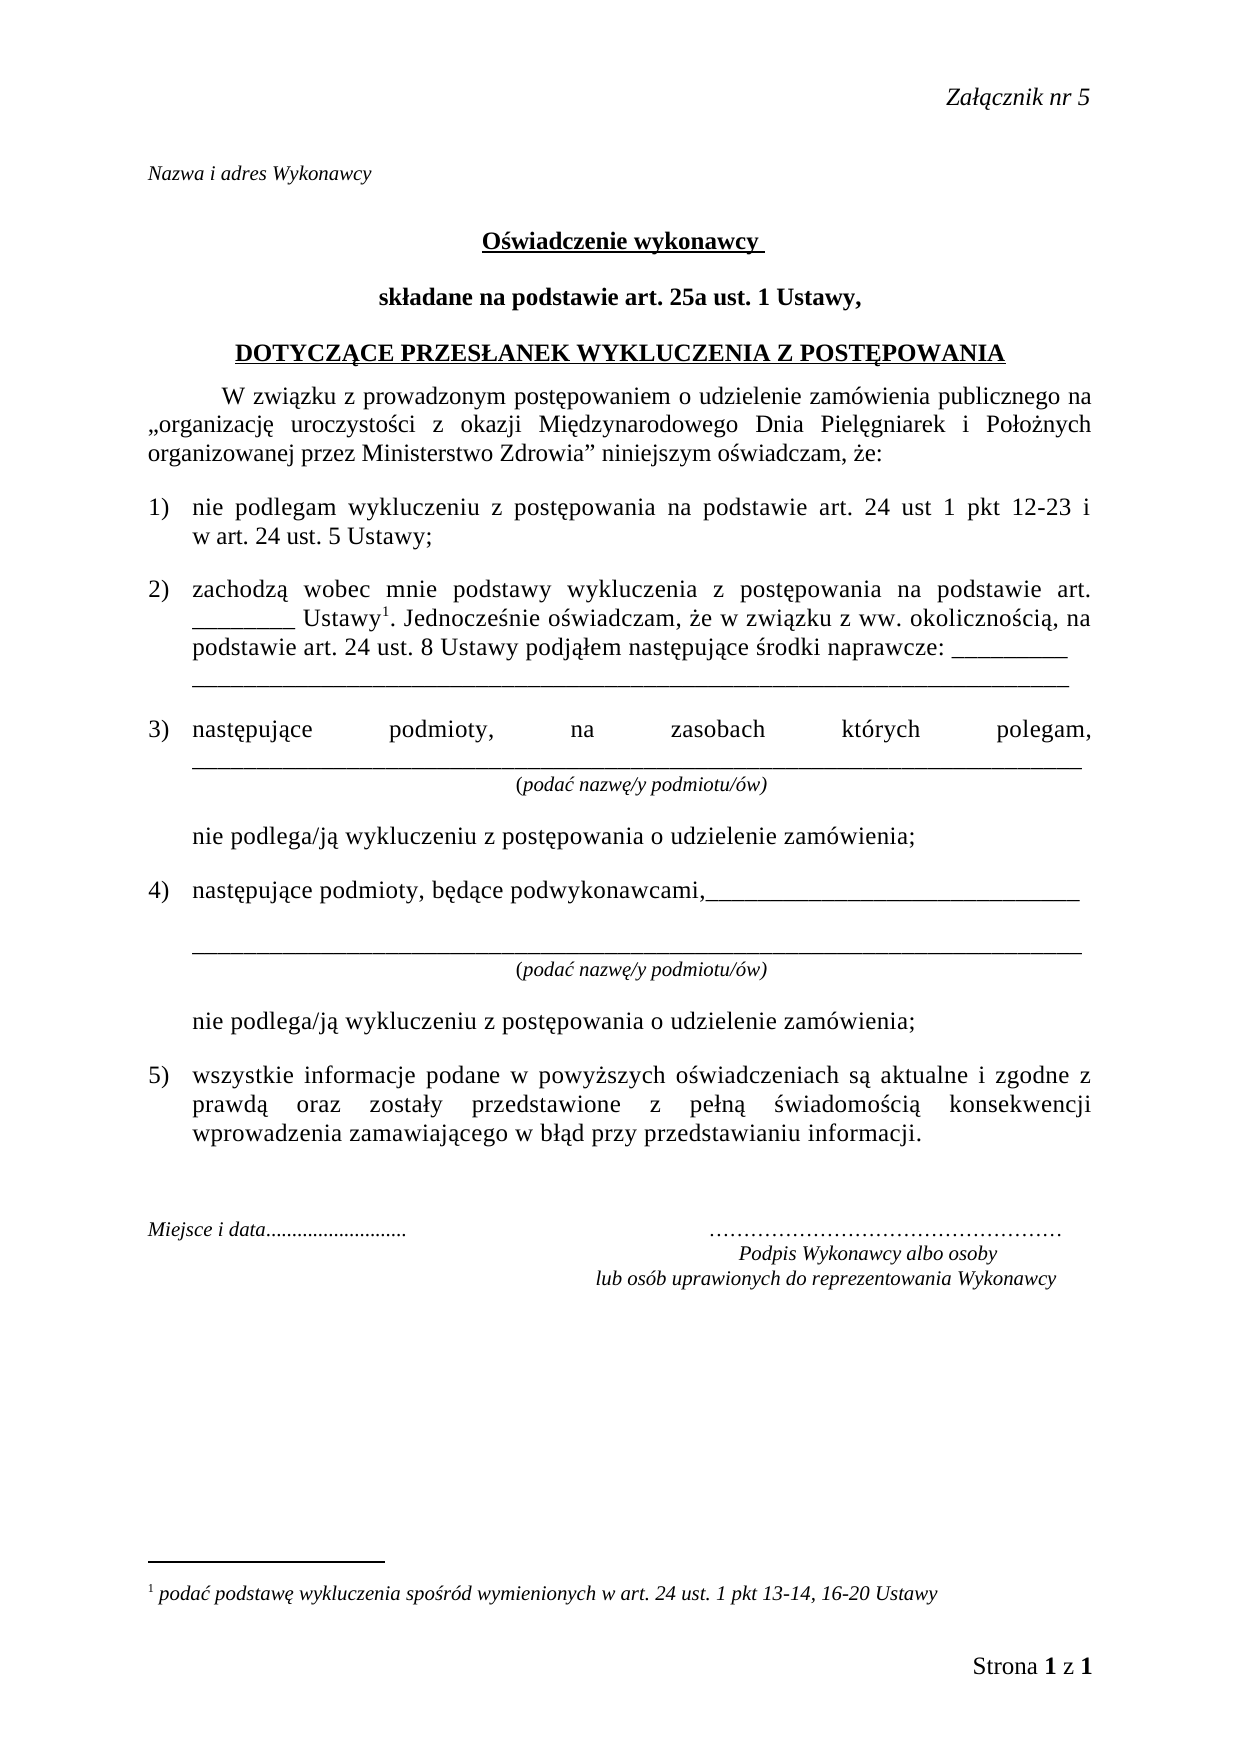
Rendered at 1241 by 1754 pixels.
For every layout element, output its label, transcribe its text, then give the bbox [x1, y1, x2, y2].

text nie podlega/ją wykluczeniu z postępowania o udzielenie zamówienia; [192, 821, 1093, 850]
text (podać nazwę/y podmiotu/ów) [192, 772, 1093, 796]
text składane na podstawie art. 25a ust. 1 Ustawy, [148, 282, 1093, 311]
list następujące podmioty, będące podwykonawcami,_____________________________ [148, 875, 1093, 903]
text W związku z prowadzonym postępowaniem o udzielenie zamówienia publicznego na „organizację uroczystości z okazji Międzynarodowego Dnia Pielęgniarek i Położnych organizowanej przez Ministerstwo Zdrowia” niniejszym oświadczam, że: [148, 381, 1093, 438]
text _____________________________________________________________________ [192, 928, 1093, 957]
list zachodzą wobec mnie podstawy wykluczenia z postępowania na podstawie art. ________ Ustawy. Jednocześnie oświadczam, że w związku z ww. okolicznością, na podstawie art. 24 ust. 8 Ustawy podjąłem następujące środki naprawcze: _________ [148, 574, 1093, 661]
text lub osób uprawionych do reprezentowania Wykonawcy [428, 1265, 1093, 1289]
text DOTYCZĄCE PRZESŁANEK WYKLUCZENIA Z POSTĘPOWANIA [148, 338, 1093, 366]
text ____________________________________________________________________ [148, 661, 1093, 689]
text W związku z prowadzonym postępowaniem o udzielenie zamówienia publicznego na „organizację uroczystości z okazji Międzynarodowego Dnia Pielęgniarek i Położnych organizowanej przez Ministerstwo Zdrowia” niniejszym oświadczam, że: [595, 438, 1093, 467]
list nie podlegam wykluczeniu z postępowania na podstawie art. 24 ust 1 pkt 12-23 i w art. 24 ust. 5 Ustawy; [148, 492, 1093, 549]
text Miejsce i data........................... …………………………………………… [148, 1204, 1093, 1241]
text (podać nazwę/y podmiotu/ów) [192, 957, 1093, 981]
list następujące podmioty, na zasobach których polegam, _____________________________________________________________________ [148, 714, 1093, 772]
list wszystkie informacje podane w powyższych oświadczeniach są aktualne i zgodne z prawdą oraz zostały przedstawione z pełną świadomością konsekwencji wprowadzenia zamawiającego w błąd przy przedstawianiu informacji. [148, 1060, 1093, 1146]
text Podpis Wykonawcy albo osoby [709, 1241, 1093, 1265]
text nie podlega/ją wykluczeniu z postępowania o udzielenie zamówienia; [192, 1006, 1093, 1035]
text Nazwa i adres Wykonawcy [148, 148, 1093, 185]
text Oświadczenie wykonawcy [148, 226, 1093, 255]
